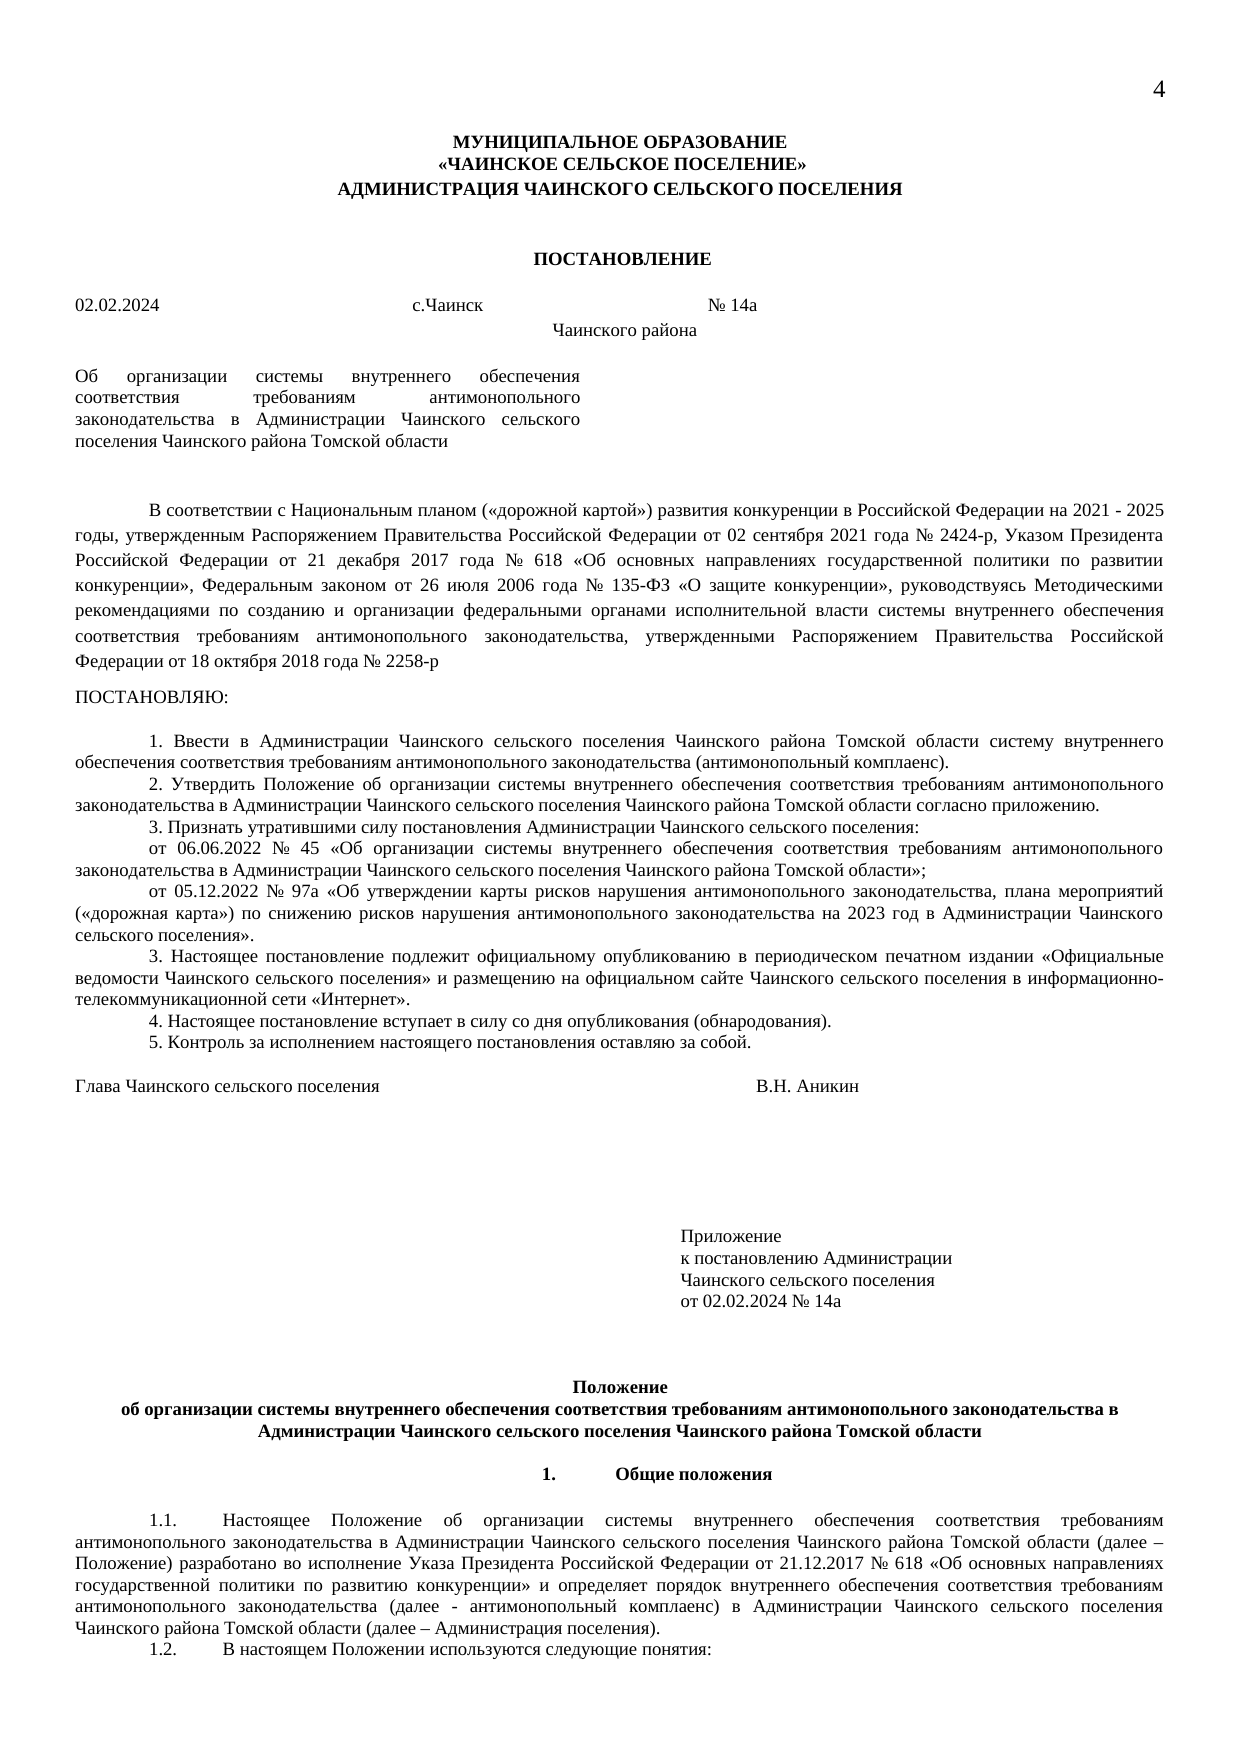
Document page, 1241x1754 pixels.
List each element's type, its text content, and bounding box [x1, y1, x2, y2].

text от 02.02.2024 № 14а [680, 1290, 1165, 1312]
text В соответствии с Национальным планом («дорожной картой») развития конкуренции в Российской Федерации на 2021 - 2025 годы, утвержденным Распоряжением Правительства Российской Федерации от 02 сентября 2021 года № 2424-р, Указом Президента Российской Федерации от 21 декабря 2017 года № 618 «Об основных направлениях государственной политики по развитии конкуренции», Федеральным законом от 26 июля 2006 года № 135-ФЗ «О защите конкуренции», руководствуясь Методическими рекомендациями по созданию и организации федеральными органами исполнительной власти системы внутреннего обеспечения соответствия требованиям антимонопольного законодательства, утвержденными Распоряжением Правительства Российской Федерации от 18 октября 2018 года № 2258-р [75, 495, 1165, 671]
text 1.1. Настоящее Положение об организации системы внутреннего обеспечения соответствия требованиям антимонопольного законодательства в Администрации Чаинского сельского поселения Чаинского района Томской области (далее – Положение) разработано во исполнение Указа Президента Российской Федерации от 21.12.2017 № 618 «Об основных направлениях государственной политики по развитию конкуренции» и определяет порядок внутреннего обеспечения соответствия требованиям антимонопольного законодательства (далее - антимонопольный комплаенс) в Администрации Чаинского сельского поселения Чаинского района Томской области (далее – Администрация поселения). [75, 1509, 1165, 1638]
table_header Об организации системы внутреннего обеспечения соответствия требованиям антимонопольного законодательства в Администрации Чаинского сельского поселения Чаинского района Томской области [64, 343, 592, 451]
text АДМИНИСТРАЦИЯ ЧАИНСКОГО СЕЛЬСКОГО ПОСЕЛЕНИЯ [75, 178, 1165, 199]
list Общие положения [149, 1463, 1165, 1484]
text 2. Утвердить Положение об организации системы внутреннего обеспечения соответствия требованиям антимонопольного законодательства в Администрации Чаинского сельского поселения Чаинского района Томской области согласно приложению. [75, 773, 1165, 816]
text Чаинского района [75, 318, 1165, 340]
text от 06.06.2022 № 45 «Об организации системы внутреннего обеспечения соответствия требованиям антимонопольного законодательства в Администрации Чаинского сельского поселения Чаинского района Томской области»; [75, 837, 1165, 880]
text об организации системы внутреннего обеспечения соответствия требованиям антимонопольного законодательства в Администрации Чаинского сельского поселения Чаинского района Томской области [75, 1398, 1165, 1441]
text постановляю: [75, 686, 1165, 708]
text ПОСТАНОВЛЕНИЕ [75, 248, 1165, 270]
text «ЧАИНСКОЕ СЕЛЬСКОЕ ПОСЕЛЕНИЕ» [75, 153, 1165, 174]
text Положение [75, 1376, 1165, 1398]
text 1. Ввести в Администрации Чаинского сельского поселения Чаинского района Томской области систему внутреннего обеспечения соответствия требованиям антимонопольного законодательства (антимонопольный комплаенс). [75, 729, 1165, 773]
text Приложение [680, 1225, 1165, 1247]
text МУНИЦИПАЛЬНОЕ ОБРАЗОВАНИЕ [75, 131, 1165, 153]
text к постановлению Администрации [680, 1247, 1165, 1268]
text 1.2. В настоящем Положении используются следующие понятия: [75, 1638, 1165, 1660]
text 02.02.2024 с.Чаинск № 14а [75, 294, 1165, 315]
text 5. Контроль за исполнением настоящего постановления оставляю за собой. [75, 1031, 1165, 1053]
text 4. Настоящее постановление вступает в силу со дня опубликования (обнародования). [75, 1010, 1165, 1031]
text Чаинского сельского поселения [680, 1268, 1165, 1290]
text 3. Признать утратившими силу постановления Администрации Чаинского сельского поселения: [75, 816, 1165, 837]
text от 05.12.2022 № 97а «Об утверждении карты рисков нарушения антимонопольного законодательства, плана мероприятий («дорожная карта») по снижению рисков нарушения антимонопольного законодательства на 2023 год в Администрации Чаинского сельского поселения». [75, 880, 1165, 945]
text Глава Чаинского сельского поселения В.Н. Аникин [75, 1074, 1165, 1096]
text 3. Настоящее постановление подлежит официальному опубликованию в периодическом печатном издании «Официальные ведомости Чаинского сельского поселения» и размещению на официальном сайте Чаинского сельского поселения в информационно-телекоммуникационной сети «Интернет». [75, 945, 1165, 1010]
